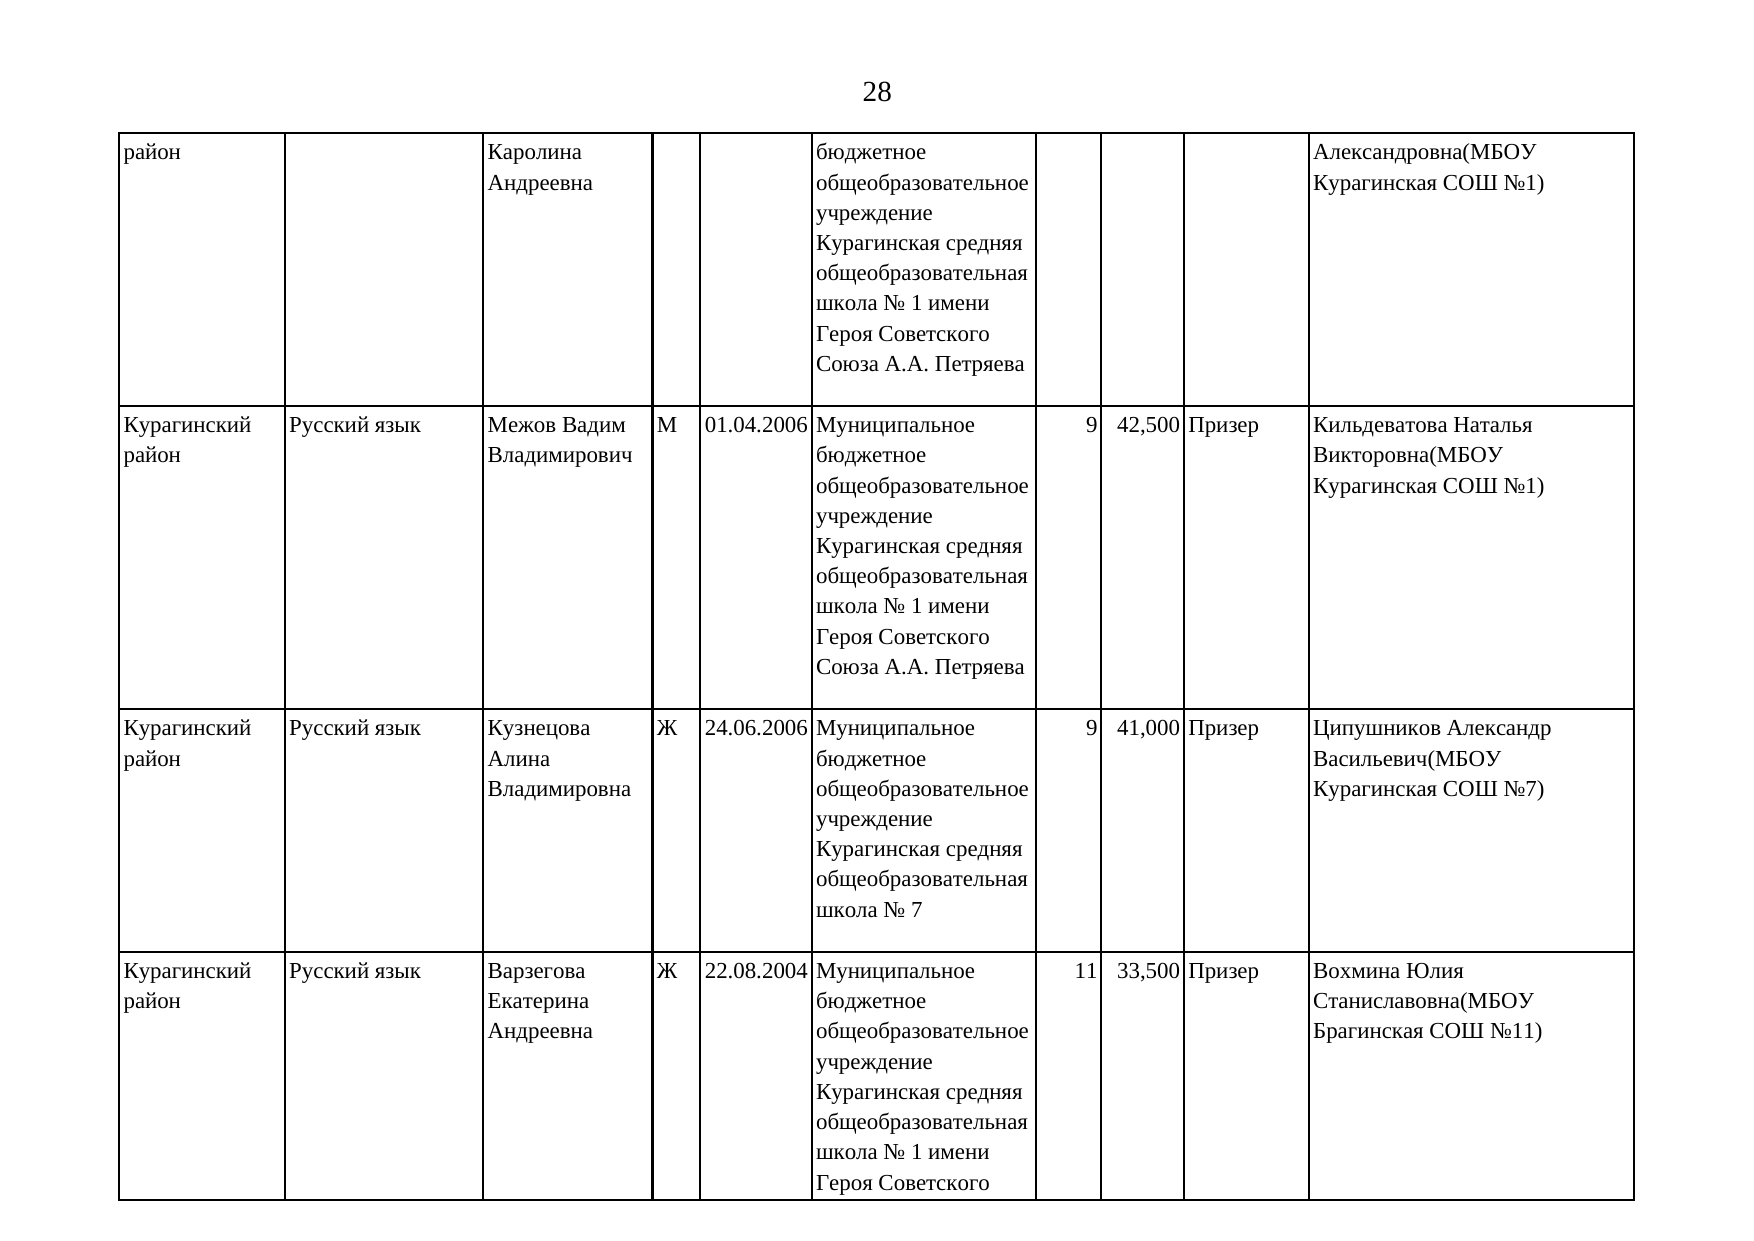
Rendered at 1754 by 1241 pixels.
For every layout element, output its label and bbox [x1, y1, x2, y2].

table_header [1102, 953, 1183, 1199]
table_header [1185, 953, 1308, 1199]
table_header [1185, 134, 1308, 405]
table_header [120, 953, 284, 1199]
table_header [813, 134, 1035, 405]
table_header [120, 710, 284, 951]
table_header [813, 407, 1035, 708]
table_header [120, 407, 284, 708]
table_header [484, 407, 651, 708]
table_header [701, 407, 811, 708]
table_header [654, 953, 699, 1199]
table_header [484, 710, 651, 951]
table_header [286, 710, 482, 951]
table_header [654, 710, 699, 951]
table_header [1185, 407, 1308, 708]
table_header [1310, 134, 1633, 405]
table_header [484, 953, 651, 1199]
table_header [1037, 953, 1100, 1199]
table_header [1037, 134, 1100, 405]
table_header [813, 953, 1035, 1199]
table_header [1310, 407, 1633, 708]
table_header [701, 134, 811, 405]
table_header [701, 710, 811, 951]
table_header [1102, 710, 1183, 951]
table_header [1310, 953, 1633, 1199]
table_header [813, 710, 1035, 951]
table_header [1037, 407, 1100, 708]
table_header [654, 407, 699, 708]
table_header [1102, 407, 1183, 708]
table_header [701, 953, 811, 1199]
table_header [654, 134, 699, 405]
table_header [120, 134, 284, 405]
table_header [1185, 710, 1308, 951]
table_header [286, 134, 482, 405]
table_header [286, 953, 482, 1199]
table_header [1102, 134, 1183, 405]
table_header [286, 407, 482, 708]
table_header [1037, 710, 1100, 951]
table_header [484, 134, 651, 405]
table_header [1310, 710, 1633, 951]
